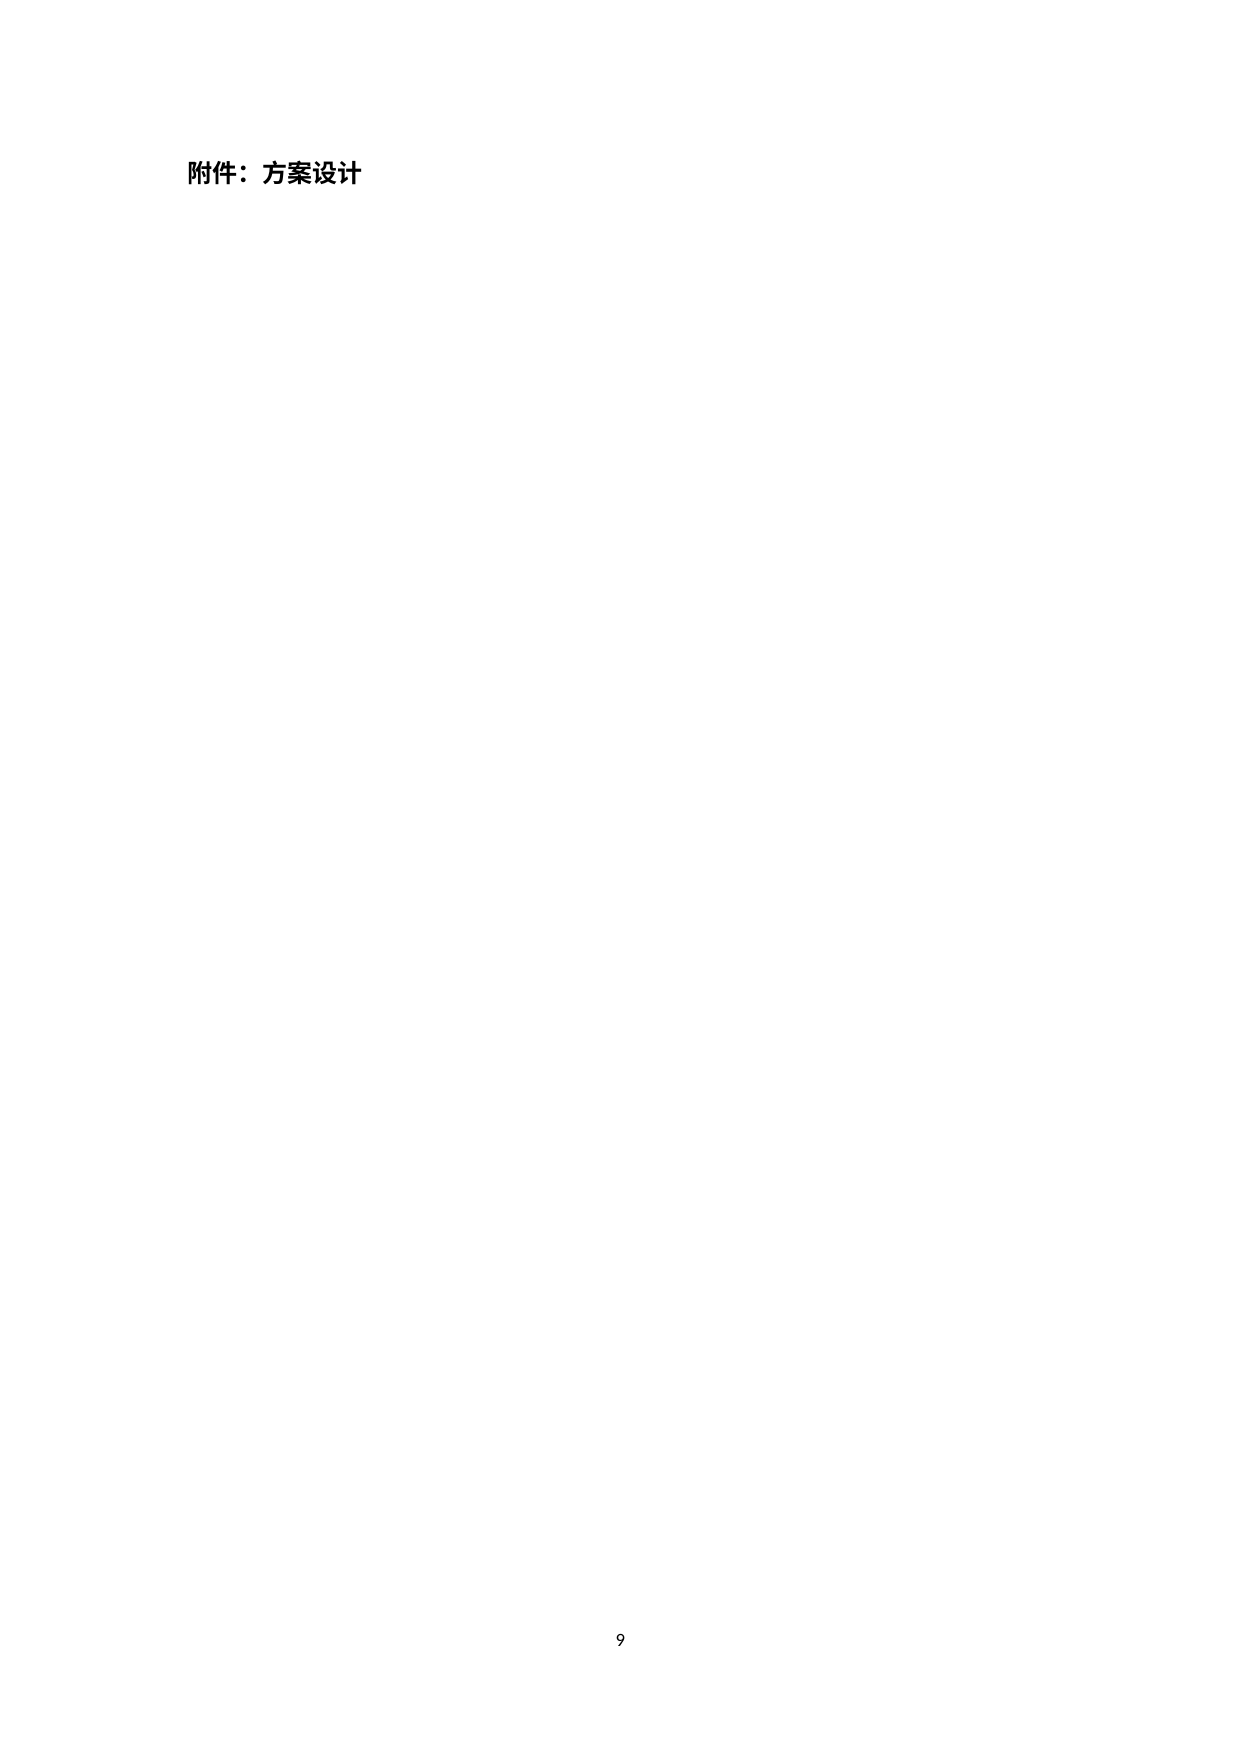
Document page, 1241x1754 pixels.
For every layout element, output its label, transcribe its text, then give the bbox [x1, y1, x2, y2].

text 附件：方案设计 [187, 153, 1053, 190]
